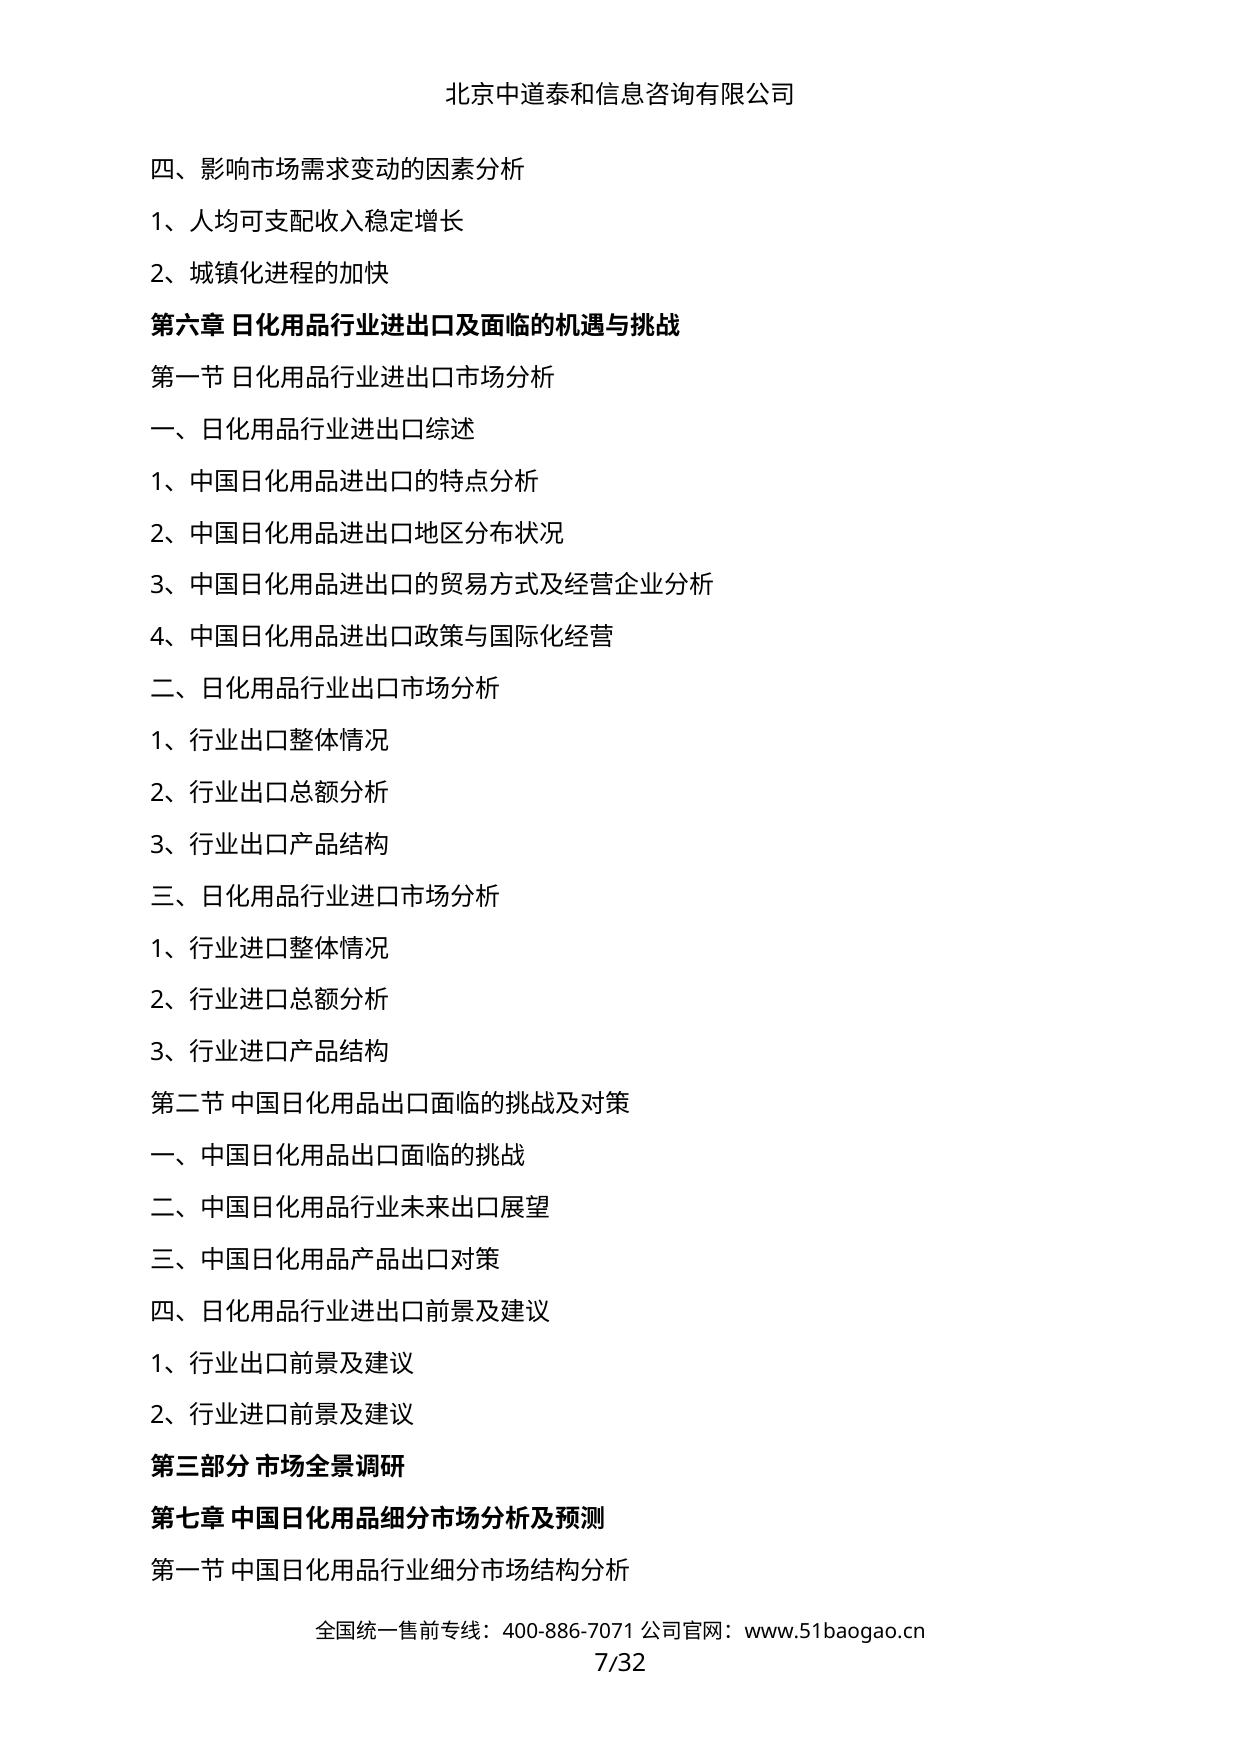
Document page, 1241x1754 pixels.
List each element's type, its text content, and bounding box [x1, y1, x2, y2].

text 3、中国日化用品进出口的贸易方式及经营企业分析 [150, 565, 1090, 601]
text 2、行业进口前景及建议 [150, 1395, 1090, 1431]
text 3、行业进口产品结构 [150, 1032, 1090, 1068]
text 四、日化用品行业进出口前景及建议 [150, 1291, 1090, 1327]
text 三、中国日化用品产品出口对策 [150, 1239, 1090, 1276]
text 第一节 日化用品行业进出口市场分析 [150, 357, 1090, 394]
text 三、日化用品行业进口市场分析 [150, 876, 1090, 912]
text 第二节 中国日化用品出口面临的挑战及对策 [150, 1084, 1090, 1120]
text 一、日化用品行业进出口综述 [150, 409, 1090, 446]
text 1、人均可支配收入稳定增长 [150, 202, 1090, 238]
text 二、中国日化用品行业未来出口展望 [150, 1187, 1090, 1224]
text 第七章 中国日化用品细分市场分析及预测 [150, 1499, 1090, 1535]
text 4、中国日化用品进出口政策与国际化经营 [150, 617, 1090, 653]
text 1、行业进口整体情况 [150, 928, 1090, 964]
text 2、行业出口总额分析 [150, 772, 1090, 809]
text 第六章 日化用品行业进出口及面临的机遇与挑战 [150, 306, 1090, 342]
text 二、日化用品行业出口市场分析 [150, 669, 1090, 705]
text 第三部分 市场全景调研 [150, 1447, 1090, 1483]
text 3、行业出口产品结构 [150, 824, 1090, 861]
text 一、中国日化用品出口面临的挑战 [150, 1136, 1090, 1172]
text 2、中国日化用品进出口地区分布状况 [150, 513, 1090, 549]
text 2、城镇化进程的加快 [150, 254, 1090, 290]
text 1、行业出口整体情况 [150, 721, 1090, 757]
text 四、影响市场需求变动的因素分析 [150, 150, 1090, 186]
text 1、行业出口前景及建议 [150, 1343, 1090, 1379]
text 1、中国日化用品进出口的特点分析 [150, 461, 1090, 497]
text 2、行业进口总额分析 [150, 980, 1090, 1016]
text 第一节 中国日化用品行业细分市场结构分析 [150, 1551, 1090, 1587]
